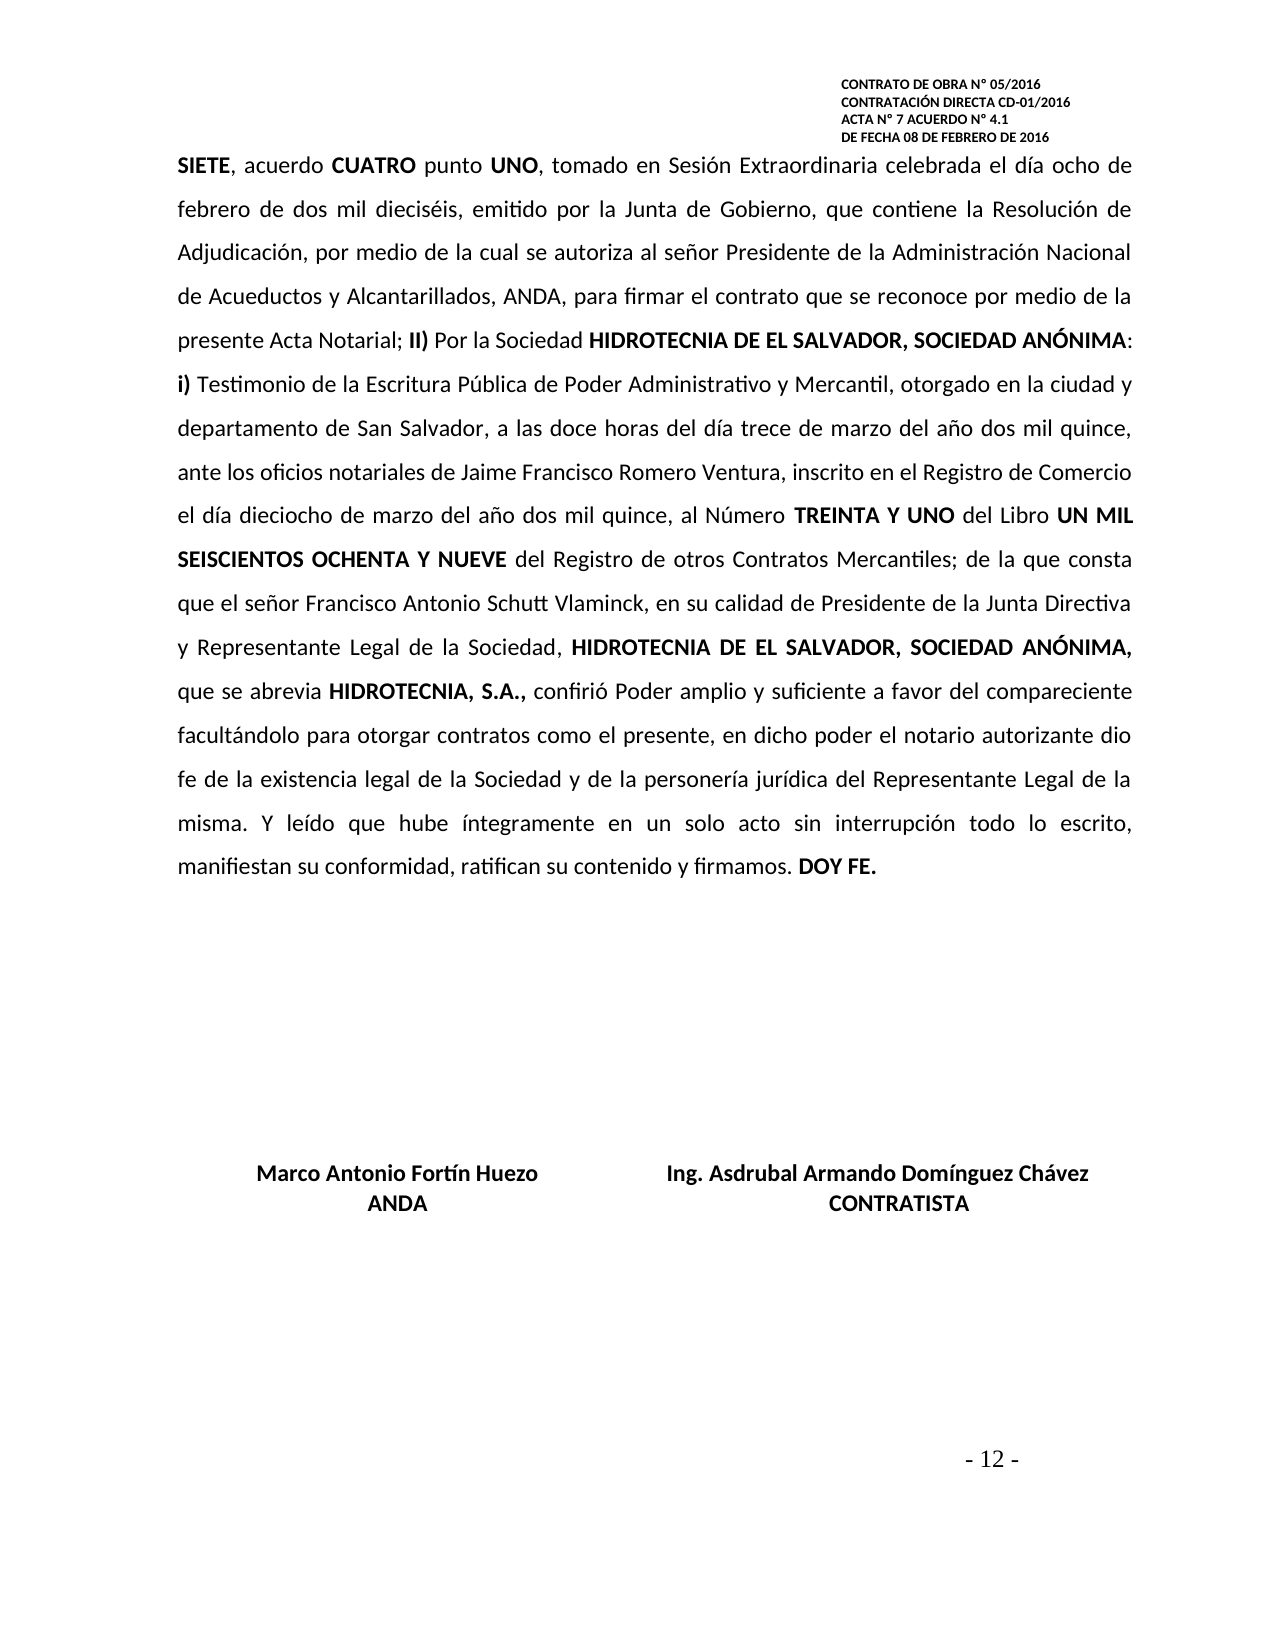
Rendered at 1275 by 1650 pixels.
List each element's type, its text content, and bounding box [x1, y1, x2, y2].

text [177, 150, 1133, 881]
table_header Ing. Asdrubal Armando Domínguez Chávez CONTRATISTA [655, 1159, 1133, 1246]
table_header Marco Antonio Fortín Huezo ANDA [140, 1159, 655, 1246]
